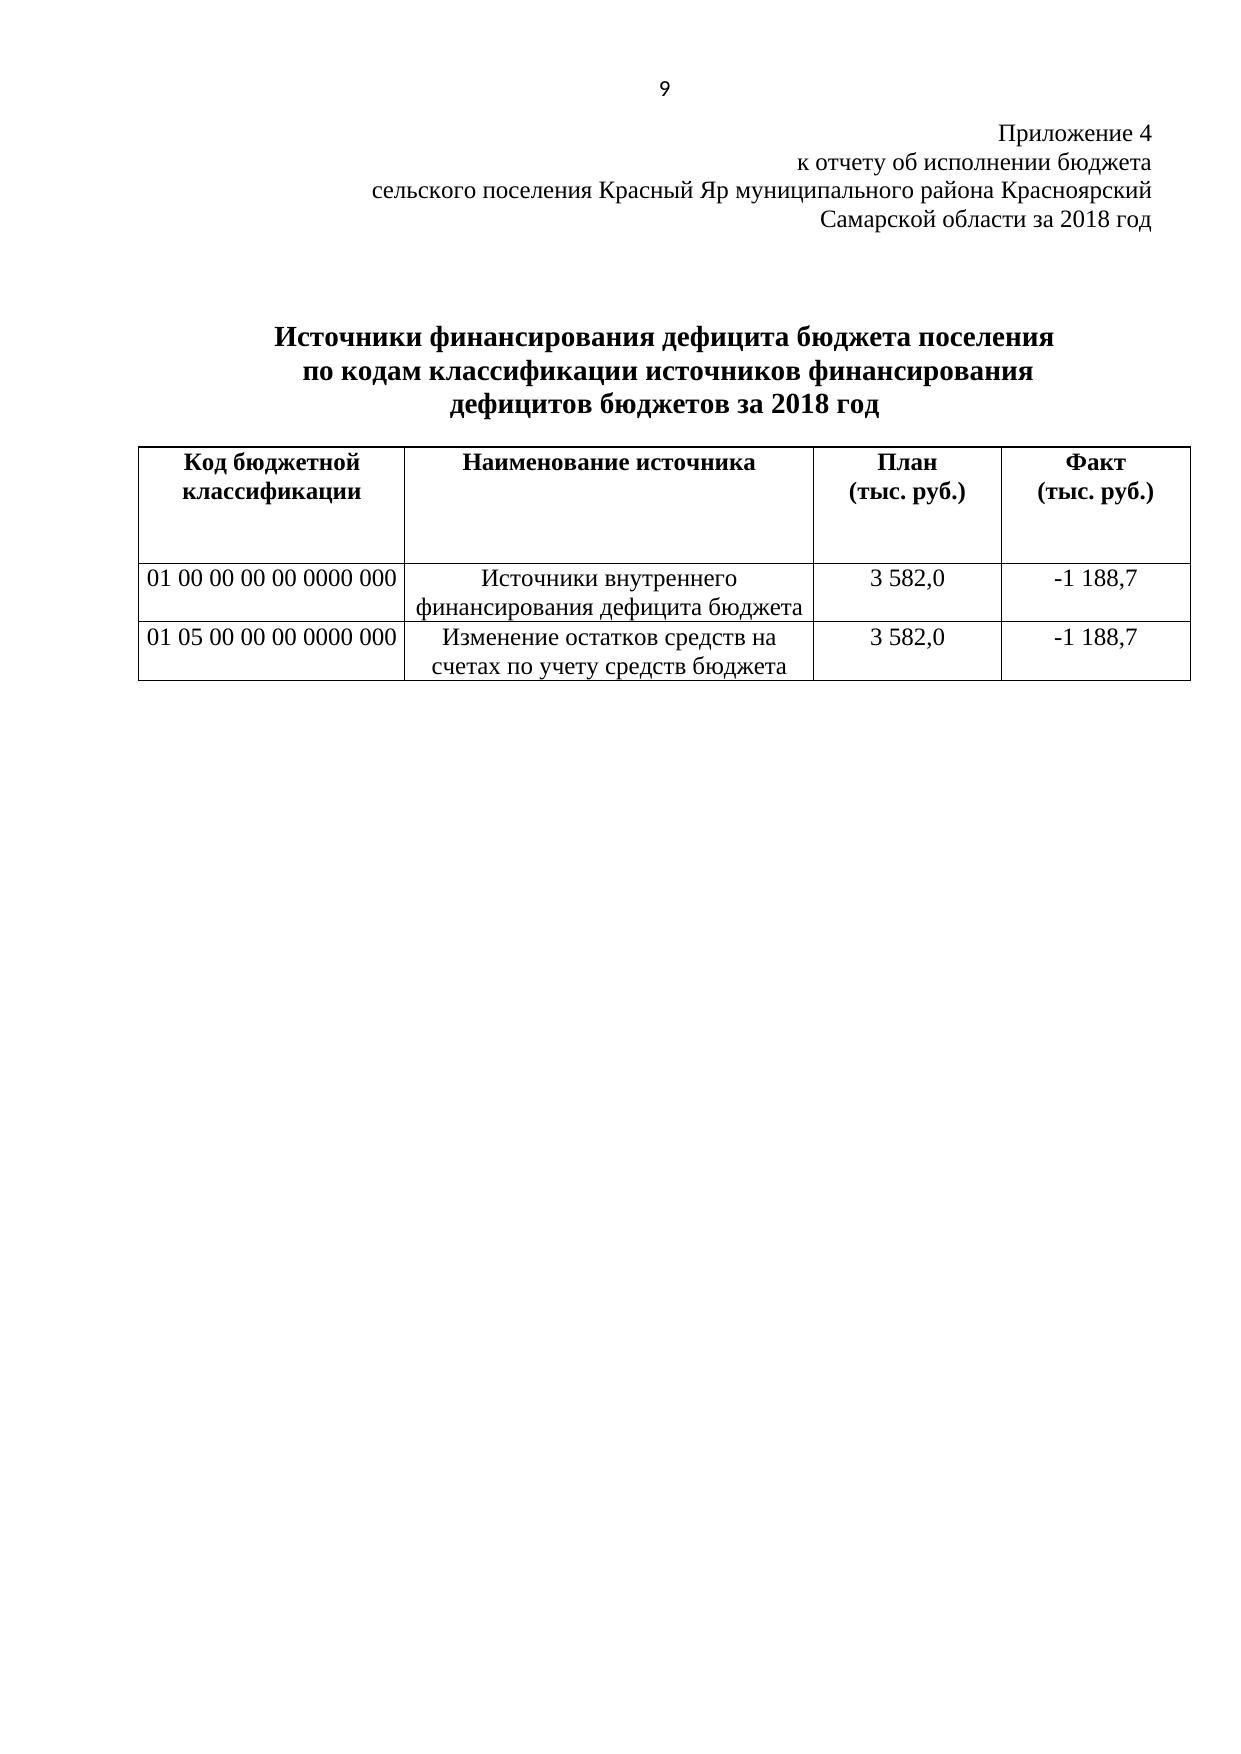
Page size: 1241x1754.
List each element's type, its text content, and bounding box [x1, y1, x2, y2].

table_cell 01 00 00 00 00 0000 000 [139, 564, 404, 621]
table_header План (тыс. руб.) [814, 448, 1001, 562]
table_header Наименование источника [405, 448, 813, 562]
text сельского поселения Красный Яр муниципального района Красноярский [177, 176, 1152, 204]
text Приложение 4 [177, 118, 1152, 147]
text к отчету об исполнении бюджета [177, 147, 1152, 176]
text дефицитов бюджетов за 2018 год [177, 386, 1152, 420]
table_cell Изменение остатков средств на счетах по учету средств бюджета [405, 622, 813, 679]
table_cell Источники внутреннего финансирования дефицита бюджета [405, 564, 813, 621]
table_cell -1 188,7 [1002, 622, 1190, 679]
table_header Факт (тыс. руб.) [1002, 448, 1190, 562]
table_header Код бюджетной классификации [139, 448, 404, 562]
table_cell 01 05 00 00 00 0000 000 [139, 622, 404, 679]
text по кодам классификации источников финансирования [177, 353, 1152, 386]
table_cell 3 582,0 [814, 564, 1001, 621]
table_cell -1 188,7 [1002, 564, 1190, 621]
table_cell 3 582,0 [814, 622, 1001, 679]
text Источники финансирования дефицита бюджета поселения [177, 319, 1152, 353]
text Самарской области за 2018 год [177, 204, 1152, 233]
